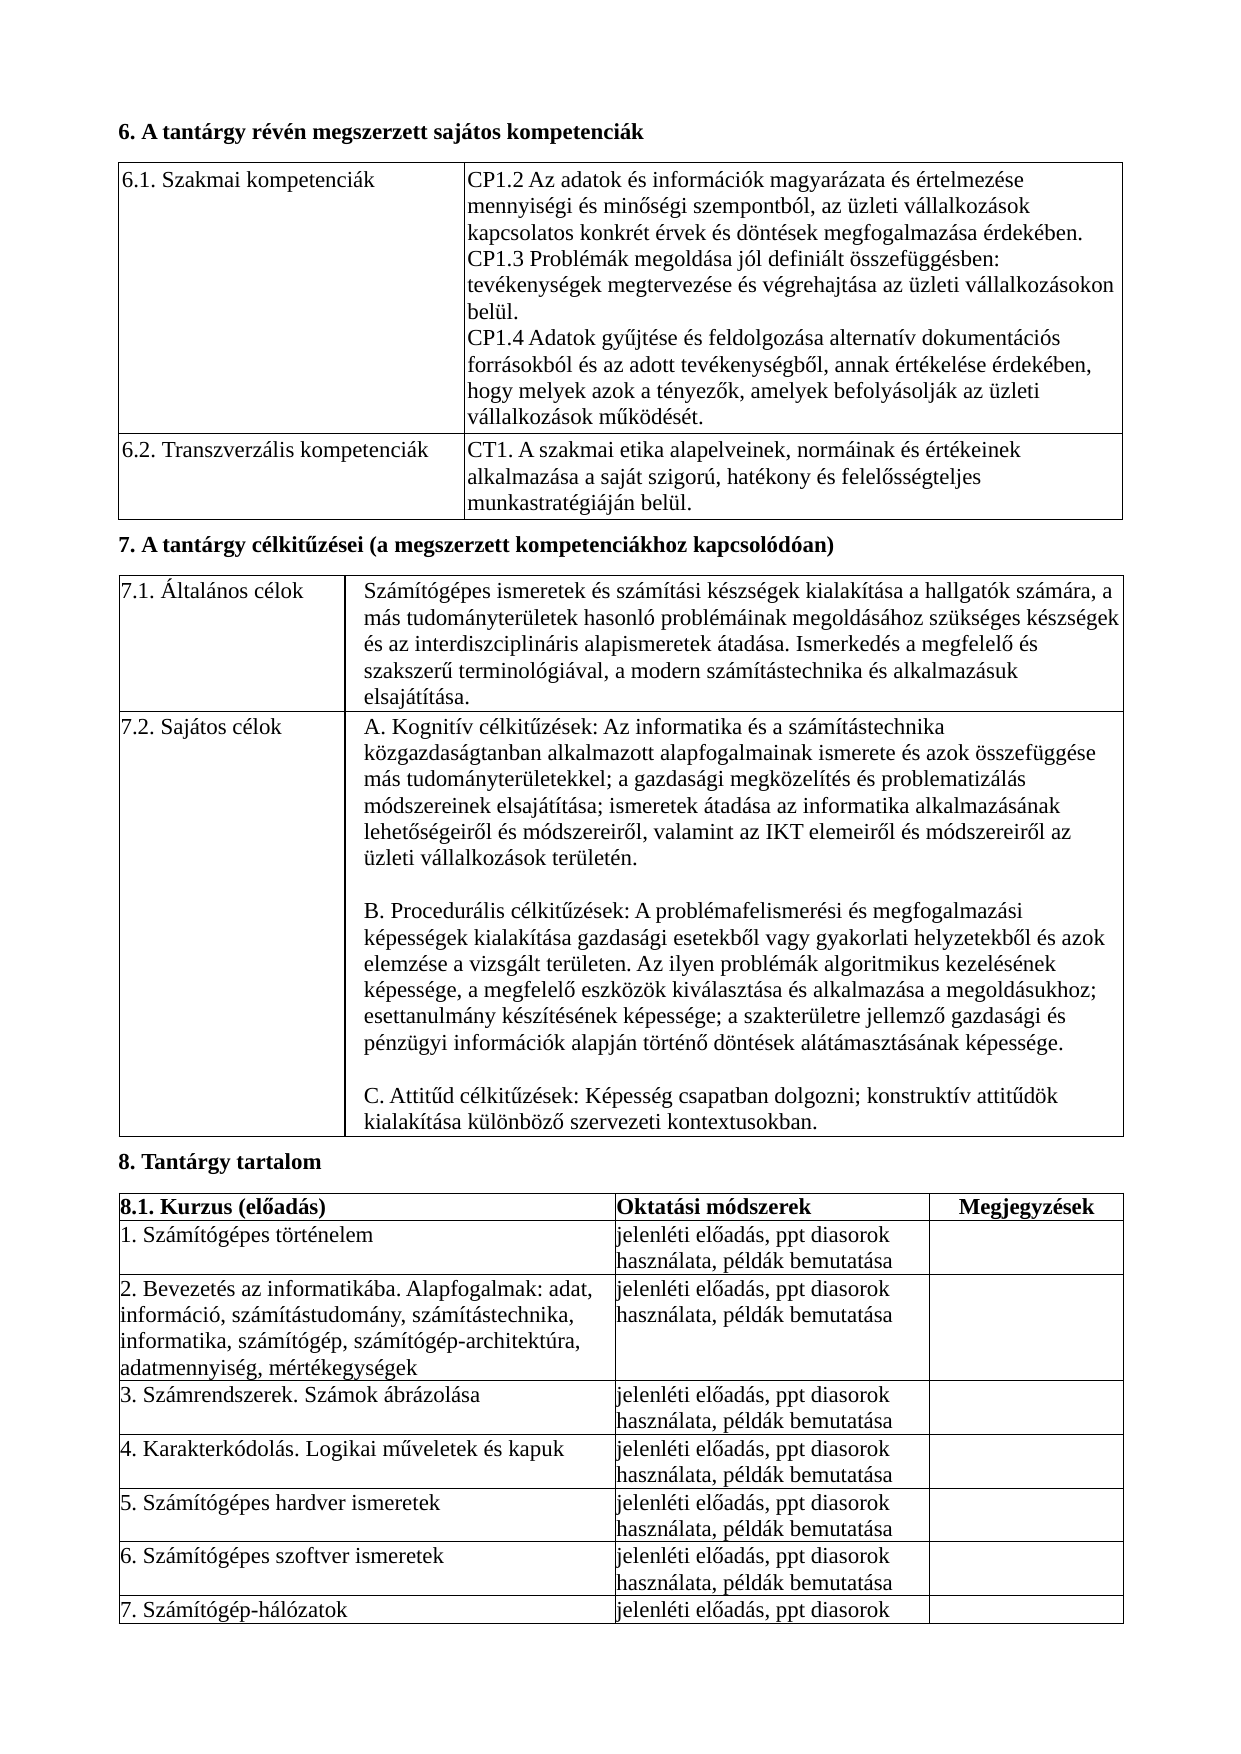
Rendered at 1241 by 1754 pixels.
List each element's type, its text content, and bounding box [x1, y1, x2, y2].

table_header Számítógépes ismeretek és számítási készségek kialakítása a hallgatók számára, a más tudományterületek hasonló problémáinak megoldásához szükséges készségek és az interdiszciplináris alapismeretek átadása. Ismerkedés a megfelelő és szakszerű terminológiával, a modern számítástechnika és alkalmazásuk elsajátítása. [346, 576, 1123, 711]
table_header Általános célok [120, 576, 344, 711]
table_cell jelenléti előadás, ppt diasorok használata, példák bemutatása [616, 1221, 929, 1273]
table_cell [930, 1275, 1123, 1380]
table_cell [930, 1221, 1123, 1273]
table_cell Sajátos célok [120, 712, 344, 1136]
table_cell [120, 1596, 615, 1622]
table_cell Számítógépes történelem [120, 1221, 615, 1273]
table_header Kurzus (előadás) [120, 1194, 615, 1220]
table_cell CT1. A szakmai etika alapelveinek, normáinak és értékeinek alkalmazása a saját szigorú, hatékony és felelősségteljes munkastratégiáján belül. [465, 434, 1122, 518]
table_cell jelenléti előadás, ppt diasorok használata, példák bemutatása [616, 1275, 929, 1380]
table_cell Számítógépes szoftver ismeretek [120, 1542, 615, 1595]
list A tantárgy révén megszerzett sajátos kompetenciák [118, 118, 1122, 144]
table_header CP1.2 Az adatok és információk magyarázata és értelmezése mennyiségi és minőségi szempontból, az üzleti vállalkozások kapcsolatos konkrét érvek és döntések megfogalmazása érdekében. CP1.3 Problémák megoldása jól definiált összefüggésben: tevékenységek megtervezése és végrehajtása az üzleti vállalkozásokon belül. CP1.4 Adatok gyűjtése és feldolgozása alternatív dokumentációs forrásokból és az adott tevékenységből, annak értékelése érdekében, hogy melyek azok a tényezők, amelyek befolyásolják az üzleti vállalkozások működését. [465, 163, 1122, 433]
table_cell jelenléti előadás, ppt diasorok használata, példák bemutatása [616, 1435, 929, 1487]
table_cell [616, 1596, 929, 1622]
list A tantárgy célkitűzései (a megszerzett kompetenciákhoz kapcsolódóan) [118, 531, 1122, 558]
table_cell [930, 1381, 1123, 1434]
table_cell jelenléti előadás, ppt diasorok használata, példák bemutatása [616, 1489, 929, 1541]
table_cell [930, 1489, 1123, 1541]
table_header Megjegyzések [930, 1194, 1123, 1220]
table_cell Transzverzális kompetenciák [119, 434, 464, 518]
table_cell jelenléti előadás, ppt diasorok használata, példák bemutatása [616, 1381, 929, 1434]
table_cell Karakterkódolás. Logikai műveletek és kapuk [120, 1435, 615, 1487]
table_header Szakmai kompetenciák [119, 163, 464, 433]
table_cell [616, 1542, 929, 1595]
table_cell Bevezetés az informatikába. Alapfogalmak: adat, információ, számítástudomány, számítástechnika, informatika, számítógép, számítógép-architektúra, adatmennyiség, mértékegységek [120, 1275, 615, 1380]
table_cell Számítógépes hardver ismeretek [120, 1489, 615, 1541]
table_cell [930, 1435, 1123, 1487]
table_cell [930, 1596, 1123, 1622]
table_header Oktatási módszerek [616, 1194, 929, 1220]
table_cell Számrendszerek. Számok ábrázolása [120, 1381, 615, 1434]
table_cell [930, 1542, 1123, 1595]
list Tantárgy tartalom [118, 1148, 1122, 1175]
table_cell A. Kognitív célkitűzések: Az informatika és a számítástechnika közgazdaságtanban alkalmazott alapfogalmainak ismerete és azok összefüggése más tudományterületekkel; a gazdasági megközelítés és problematizálás módszereinek elsajátítása; ismeretek átadása az informatika alkalmazásának lehetőségeiről és módszereiről, valamint az IKT elemeiről és módszereiről az üzleti vállalkozások területén. B. Procedurális célkitűzések: A problémafelismerési és megfogalmazási képességek kialakítása gazdasági esetekből vagy gyakorlati helyzetekből és azok elemzése a vizsgált területen. Az ilyen problémák algoritmikus kezelésének képessége, a megfelelő eszközök kiválasztása és alkalmazása a megoldásukhoz; esettanulmány készítésének képessége; a szakterületre jellemző gazdasági és pénzügyi információk alapján történő döntések alátámasztásának képessége. C. Attitűd célkitűzések: Képesség csapatban dolgozni; konstruktív attitűdök kialakítása különböző szervezeti kontextusokban. [346, 712, 1123, 1136]
